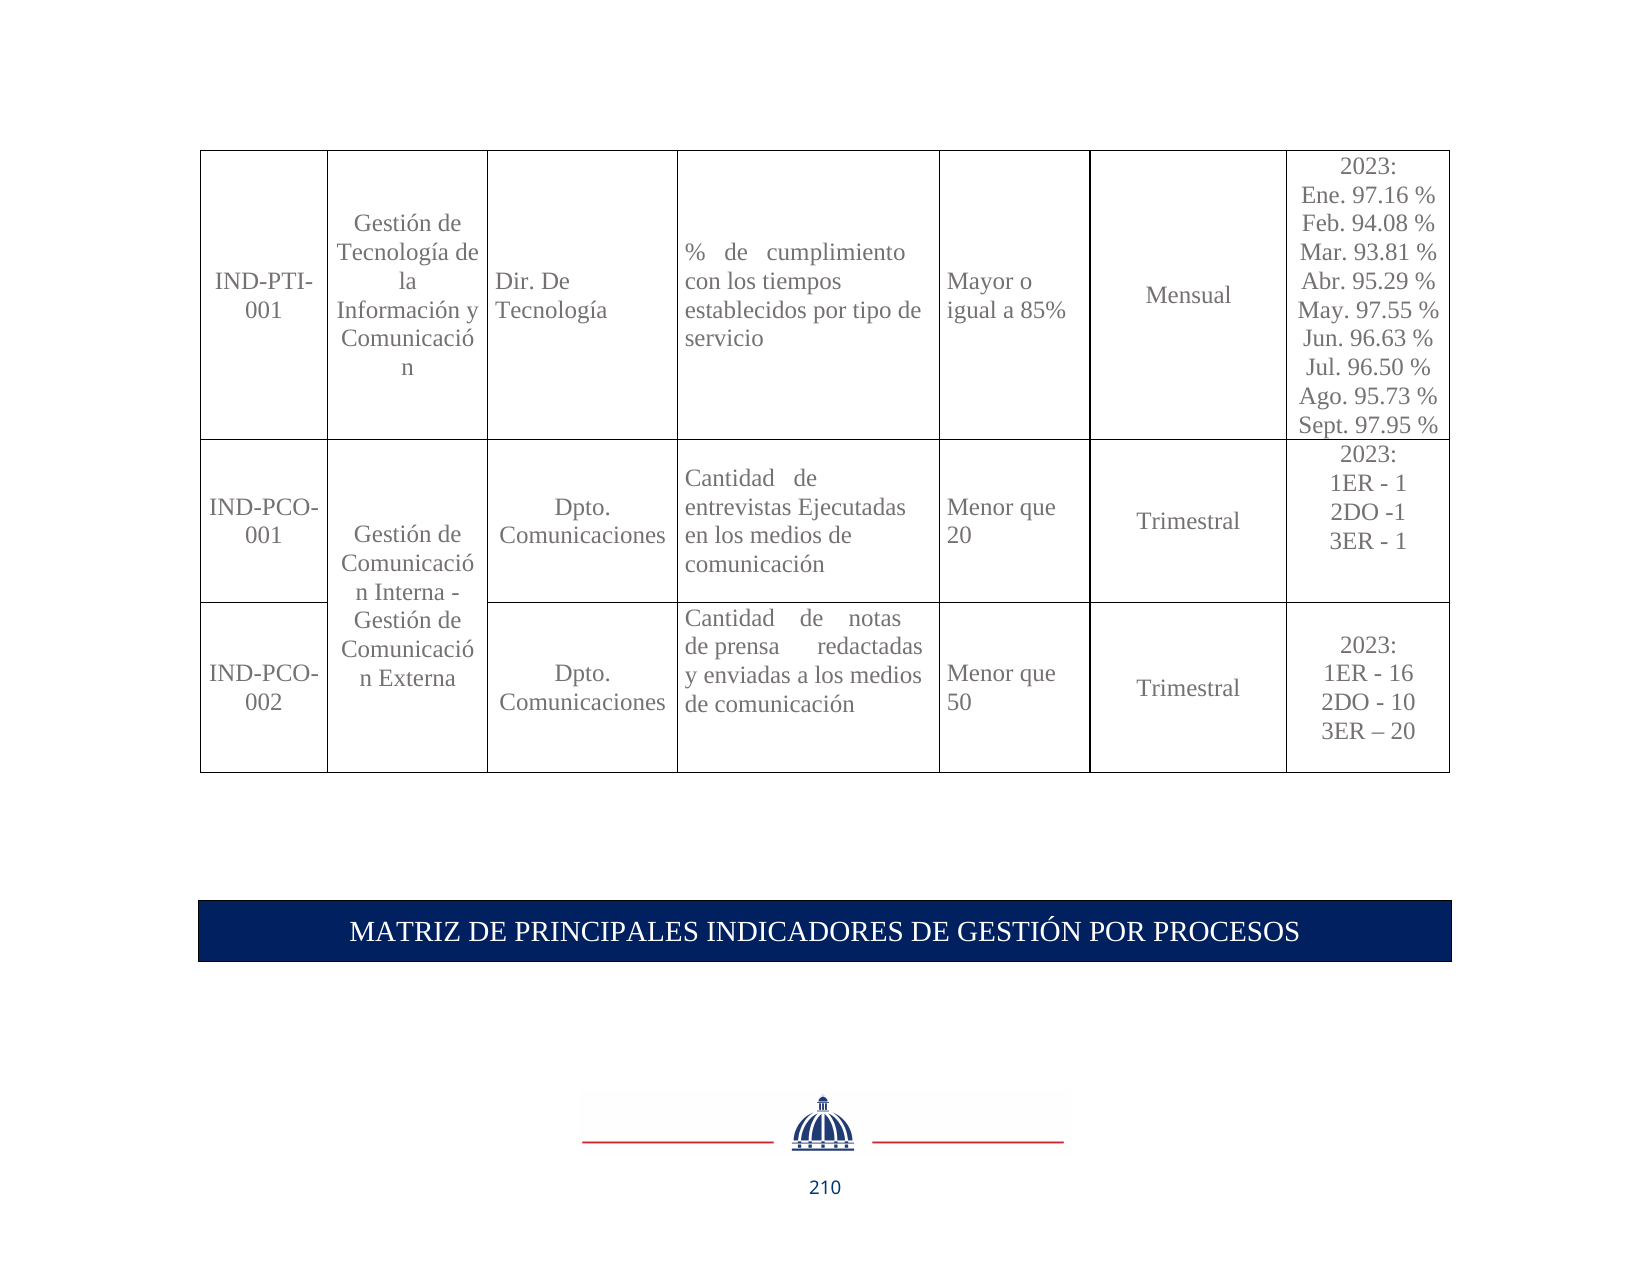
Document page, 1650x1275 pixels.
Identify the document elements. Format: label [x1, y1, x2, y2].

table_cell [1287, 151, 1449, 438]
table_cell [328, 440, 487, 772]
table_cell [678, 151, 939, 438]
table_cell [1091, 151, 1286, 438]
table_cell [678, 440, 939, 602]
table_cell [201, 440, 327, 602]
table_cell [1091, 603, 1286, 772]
picture [578, 1090, 1072, 1156]
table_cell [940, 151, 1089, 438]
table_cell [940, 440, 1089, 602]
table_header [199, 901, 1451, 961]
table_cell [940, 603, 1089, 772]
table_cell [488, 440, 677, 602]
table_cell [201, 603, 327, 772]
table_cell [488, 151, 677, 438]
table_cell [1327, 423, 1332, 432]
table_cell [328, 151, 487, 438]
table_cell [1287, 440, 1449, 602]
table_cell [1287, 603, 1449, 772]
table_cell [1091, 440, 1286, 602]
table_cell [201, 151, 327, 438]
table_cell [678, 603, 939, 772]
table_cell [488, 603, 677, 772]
